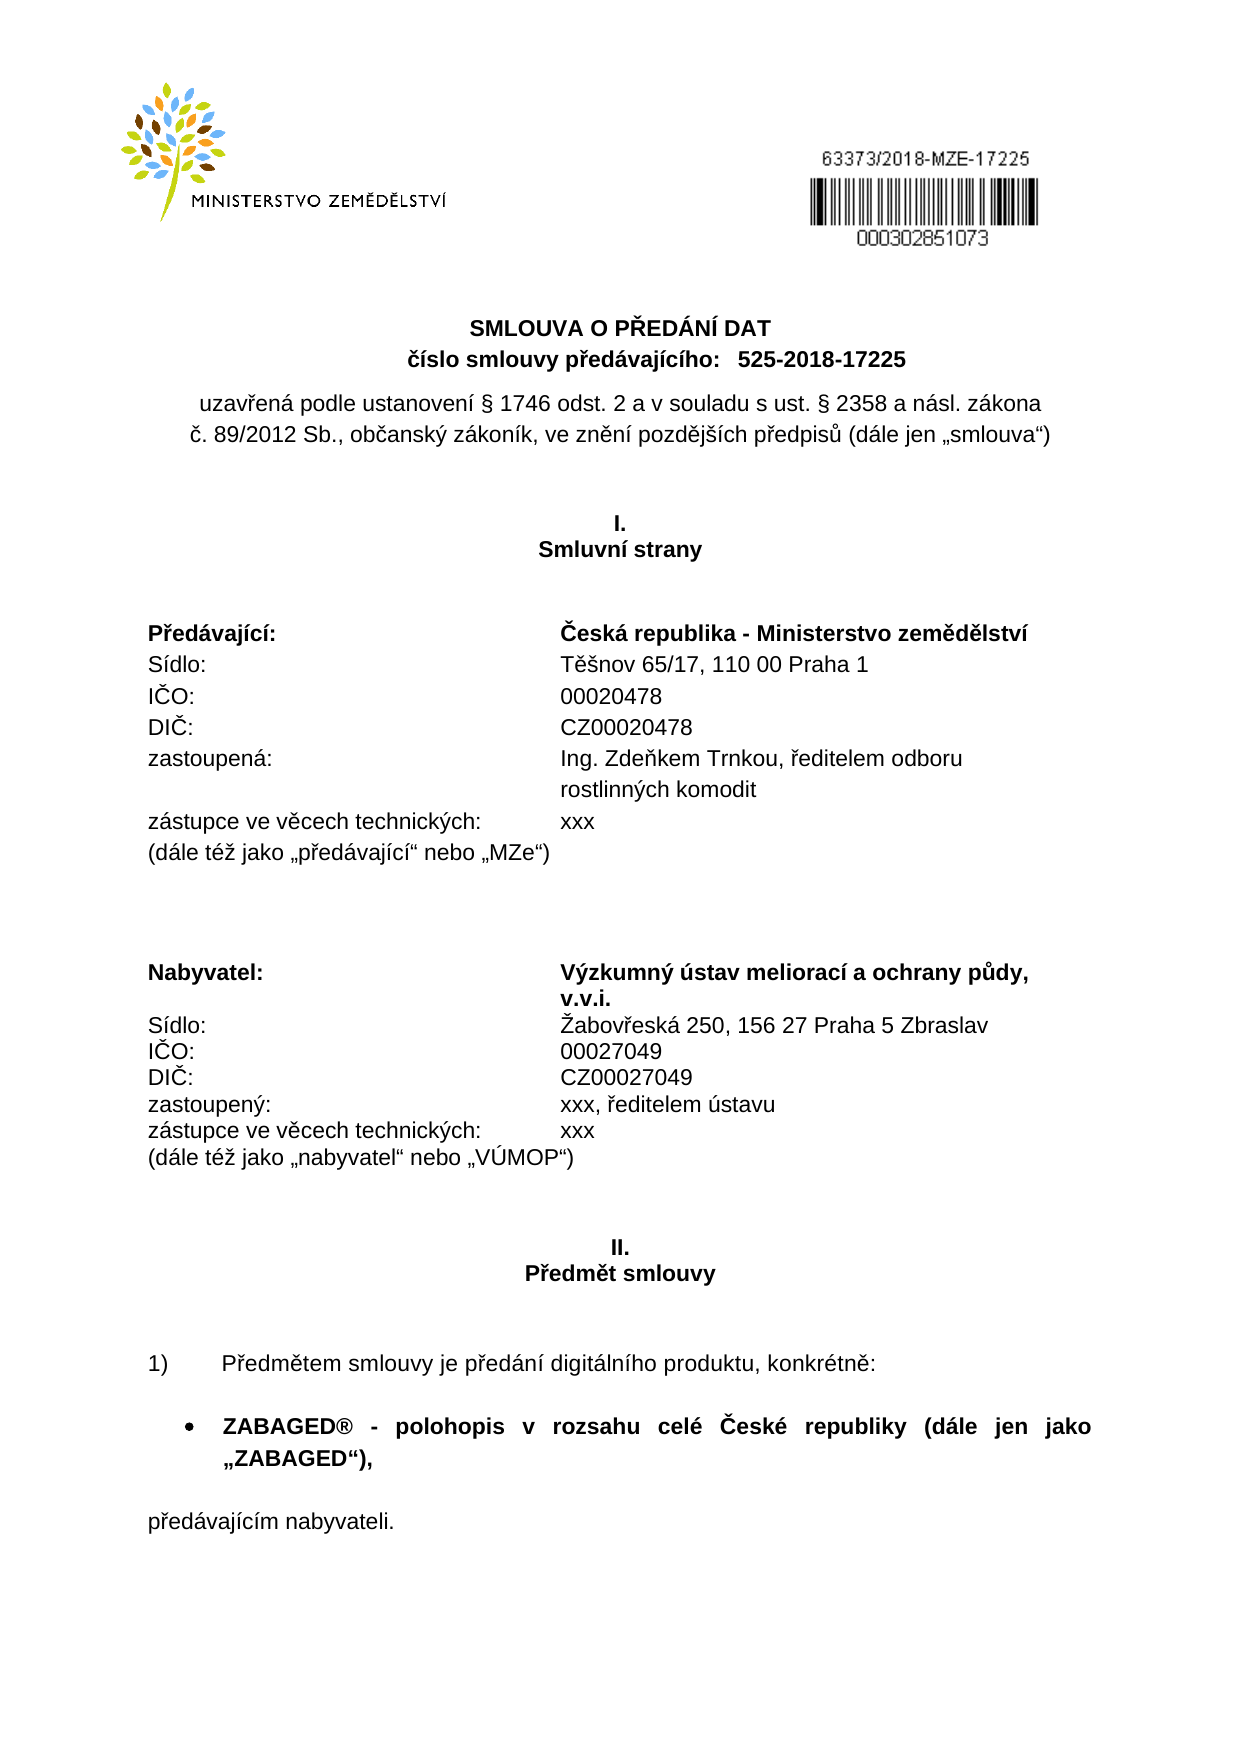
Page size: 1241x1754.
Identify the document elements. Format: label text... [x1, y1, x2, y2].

list Předmětem smlouvy je předání digitálního produktu, konkrétně: [148, 1350, 1092, 1377]
text zástupce ve věcech technických: xxx [148, 803, 1092, 834]
text IČO: 00027049 [148, 1038, 1092, 1064]
picture [69, 31, 497, 278]
text DIČ: CZ00020478 [148, 709, 1092, 740]
list ZABAGED® - polohopis v rozsahu celé České republiky (dále jen jako „ZABAGED“), [185, 1413, 1092, 1471]
text uzavřená podle ustanovení § 1746 odst. 2 a v souladu s ust. § 2358 a násl. zákona č. 89/2012 Sb., občanský zákoník, ve znění pozdějších předpisů (dále jen „smlouva“) [148, 385, 1092, 447]
picture [756, 147, 1093, 257]
text Smluvní strany [148, 536, 1092, 562]
text I. [148, 510, 1092, 536]
text zástupce ve věcech technických: xxx [148, 1117, 1092, 1143]
text II. Předmět smlouvy [148, 1234, 1092, 1286]
text číslo smlouvy předávajícího: 525-2018-17225 [295, 341, 1092, 372]
text zastoupená: Ing. Zdeňkem Trnkou, ředitelem odboru [148, 740, 1092, 771]
text předávajícím nabyvateli. [148, 1508, 1092, 1534]
text DIČ: CZ00027049 [148, 1064, 1092, 1091]
text v.v.i. [148, 985, 1092, 1012]
text Sídlo: Žabovřeská 250, 156 27 Praha 5 Zbraslav [148, 1012, 1092, 1038]
text rostlinných komodit [148, 771, 1092, 803]
text zastoupený: xxx, ředitelem ústavu [148, 1091, 1092, 1117]
text Nabyvatel: Výzkumný ústav meliorací a ochrany půdy, [148, 959, 1092, 985]
text Předávající: Česká republika - Ministerstvo zemědělství [148, 615, 1092, 646]
text (dále též jako „nabyvatel“ nebo „VÚMOP“) [148, 1143, 1092, 1170]
text SMLOUVA O PŘEDÁNÍ DAT [148, 310, 1092, 341]
text Sídlo: Těšnov 65/17, 110 00 Praha 1 [148, 646, 1092, 678]
text IČO: 00020478 [148, 678, 1092, 709]
text (dále též jako „předávající“ nebo „MZe“) [148, 834, 1092, 865]
